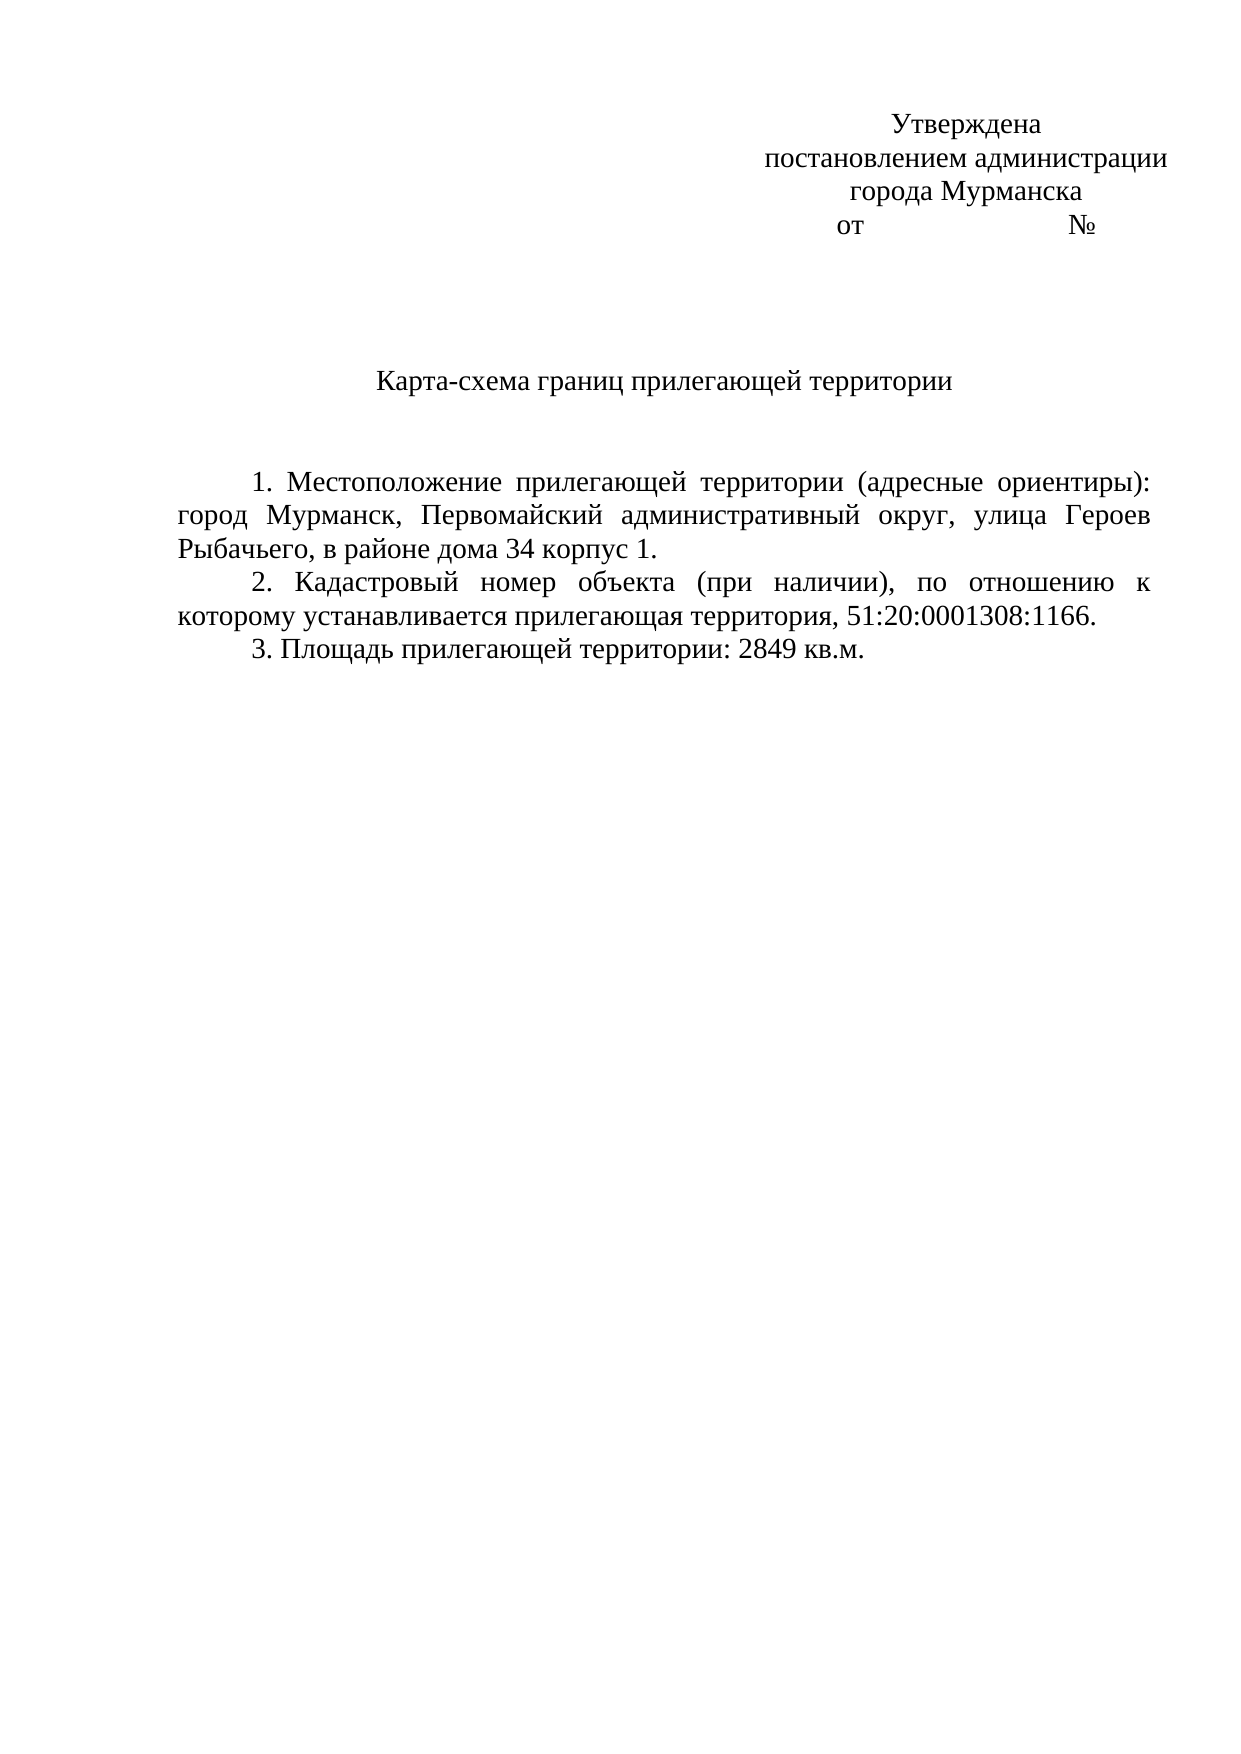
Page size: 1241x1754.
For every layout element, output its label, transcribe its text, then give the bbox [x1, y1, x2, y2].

text 3. Площадь прилегающей территории: 2849 кв.м. [177, 631, 1152, 665]
text 1. Местоположение прилегающей территории (адресные ориентиры): город Мурманск, Первомайский административный округ, улица Героев Рыбачьего, в районе дома 34 корпус 1. [177, 464, 1152, 564]
text Карта-схема границ прилегающей территории [177, 363, 1152, 397]
text 2. Кадастровый номер объекта (при наличии), по отношению к которому устанавливается прилегающая территория, 51:20:0001308:1166. [177, 564, 1152, 631]
